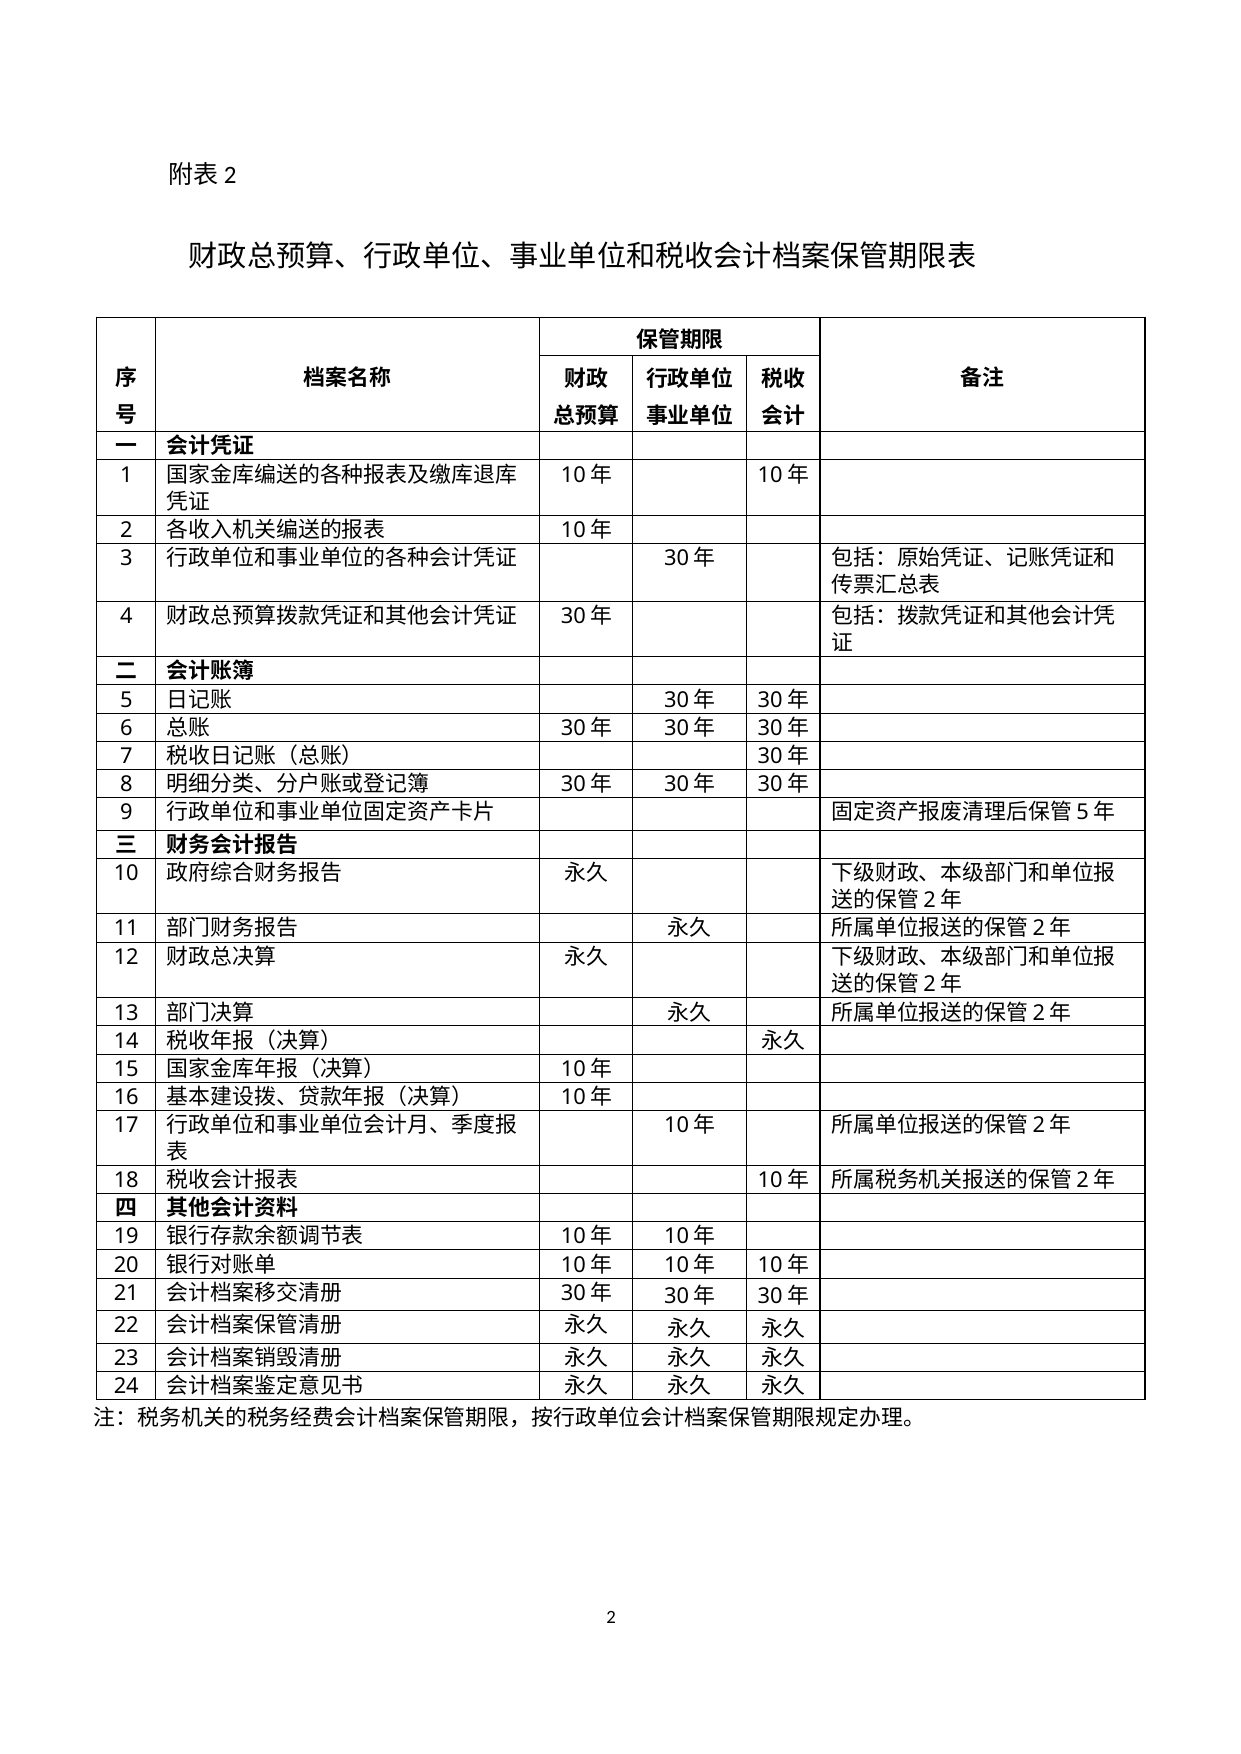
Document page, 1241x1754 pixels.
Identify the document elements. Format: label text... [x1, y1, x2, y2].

table_cell 4 [97, 602, 155, 656]
table_cell 10年 [633, 1250, 746, 1277]
table_cell 税收年报（决算） [156, 1026, 539, 1053]
table_cell 10年 [747, 1250, 819, 1277]
text 注：税务机关的税务经费会计档案保管期限，按行政单位会计档案保管期限规定办理。 [94, 1400, 1053, 1432]
table_cell 13 [97, 998, 155, 1025]
table_cell 包括：拨款凭证和其他会计凭证 [821, 602, 1144, 656]
table_cell 30年 [747, 770, 819, 797]
table_cell [633, 460, 746, 514]
table_cell 30年 [633, 544, 746, 601]
table_cell 30年 [540, 1279, 632, 1310]
table_cell 三 [97, 831, 155, 858]
table_cell [633, 943, 746, 997]
table_cell 2 [97, 516, 155, 543]
table_cell [821, 831, 1144, 858]
table_header 序号 [97, 318, 155, 431]
text 附表2 [150, 150, 1053, 192]
table_cell 二 [97, 657, 155, 684]
table_cell [747, 1194, 819, 1221]
table_cell 基本建设拨、贷款年报（决算） [156, 1083, 539, 1110]
table_cell [540, 998, 632, 1025]
table_cell [633, 798, 746, 830]
table_cell 10年 [540, 1055, 632, 1082]
table_cell 15 [97, 1055, 155, 1082]
table_cell [821, 1311, 1144, 1343]
table_cell [540, 1194, 632, 1221]
table_cell 10年 [747, 460, 819, 514]
table_cell 8 [97, 770, 155, 797]
table_cell [821, 432, 1144, 459]
table_cell [821, 657, 1144, 684]
table_cell 财政总决算 [156, 943, 539, 997]
table_cell [633, 1166, 746, 1193]
table_cell 永久 [747, 1344, 819, 1371]
table_cell [747, 544, 819, 601]
table_cell [747, 516, 819, 543]
table_header 备注 [821, 318, 1144, 431]
table_header 保管期限 [540, 318, 819, 355]
table_cell 7 [97, 742, 155, 769]
table_cell 国家金库编送的各种报表及缴库退库凭证 [156, 460, 539, 514]
table_cell [747, 602, 819, 656]
table_cell [540, 798, 632, 830]
table_cell 永久 [747, 1026, 819, 1053]
table_cell 所属单位报送的保管2年 [821, 998, 1144, 1025]
table_cell 银行对账单 [156, 1250, 539, 1277]
table_cell 永久 [633, 1311, 746, 1343]
table_cell [540, 657, 632, 684]
table_cell [540, 685, 632, 712]
table_cell 5 [97, 685, 155, 712]
table_cell [540, 544, 632, 601]
table_cell 23 [97, 1344, 155, 1371]
table_cell [633, 742, 746, 769]
table_cell [821, 1083, 1144, 1110]
table_cell 6 [97, 714, 155, 741]
table_cell [747, 657, 819, 684]
table_cell [821, 1194, 1144, 1221]
table_cell 税收会计报表 [156, 1166, 539, 1193]
table_cell [540, 742, 632, 769]
table_cell [633, 1026, 746, 1053]
table_cell [747, 1083, 819, 1110]
table_cell 10年 [540, 460, 632, 514]
text 财政总预算、行政单位、事业单位和税收会计档案保管期限表 [169, 233, 1053, 275]
table_cell 会计档案移交清册 [156, 1279, 539, 1310]
table_cell 税收 会计 [747, 356, 819, 431]
table_cell [821, 742, 1144, 769]
table_cell 财政 总预算 [540, 356, 632, 431]
table_cell [821, 714, 1144, 741]
table_cell 17 [97, 1111, 155, 1165]
table_cell 永久 [540, 1311, 632, 1343]
table_cell 10年 [747, 1166, 819, 1193]
table_cell 下级财政、本级部门和单位报送的保管2年 [821, 859, 1144, 913]
table_cell 各收入机关编送的报表 [156, 516, 539, 543]
table_cell [821, 1372, 1144, 1399]
table_cell 行政单位和事业单位会计月、季度报表 [156, 1111, 539, 1165]
table_cell 包括：原始凭证、记账凭证和传票汇总表 [821, 544, 1144, 601]
table_cell 30年 [747, 742, 819, 769]
table_cell 下级财政、本级部门和单位报送的保管2年 [821, 943, 1144, 997]
table_cell 永久 [633, 998, 746, 1025]
table_cell [633, 1083, 746, 1110]
table_cell 会计档案鉴定意见书 [156, 1372, 539, 1399]
table_cell [540, 432, 632, 459]
table_cell 行政单位和事业单位固定资产卡片 [156, 798, 539, 830]
table_cell [821, 1222, 1144, 1249]
table_cell 明细分类、分户账或登记簿 [156, 770, 539, 797]
table_cell 政府综合财务报告 [156, 859, 539, 913]
table_cell [633, 432, 746, 459]
table_cell 所属税务机关报送的保管2年 [821, 1166, 1144, 1193]
table_cell 30年 [540, 714, 632, 741]
table_cell 永久 [747, 1311, 819, 1343]
table_cell 部门决算 [156, 998, 539, 1025]
table_cell [747, 1055, 819, 1082]
table_cell 30年 [540, 770, 632, 797]
table_cell 国家金库年报（决算） [156, 1055, 539, 1082]
table_cell 1 [97, 460, 155, 514]
table_cell [821, 1026, 1144, 1053]
table_cell 10年 [540, 1250, 632, 1277]
table_cell [821, 1279, 1144, 1310]
table_cell [540, 1111, 632, 1165]
table_cell 10年 [540, 1222, 632, 1249]
table_cell 30年 [747, 1279, 819, 1310]
table_header 档案名称 [156, 318, 539, 431]
table_cell [747, 798, 819, 830]
table_cell [821, 516, 1144, 543]
table_cell [633, 516, 746, 543]
table_cell [747, 914, 819, 942]
table_cell [747, 831, 819, 858]
table_cell 10年 [540, 516, 632, 543]
table_cell 部门财务报告 [156, 914, 539, 942]
table_cell 10 [97, 859, 155, 913]
table_cell 所属单位报送的保管2年 [821, 1111, 1144, 1165]
table_cell 永久 [540, 943, 632, 997]
table_cell 固定资产报废清理后保管5年 [821, 798, 1144, 830]
table_cell 30年 [633, 685, 746, 712]
table_cell 24 [97, 1372, 155, 1399]
table_cell 10年 [633, 1111, 746, 1165]
table_cell [821, 460, 1144, 514]
table_cell 10年 [540, 1083, 632, 1110]
table_cell 30年 [747, 714, 819, 741]
table_cell [633, 657, 746, 684]
table_cell 会计账簿 [156, 657, 539, 684]
table_cell [540, 1026, 632, 1053]
table_cell 永久 [540, 859, 632, 913]
table_cell 18 [97, 1166, 155, 1193]
table_cell 行政单位和事业单位的各种会计凭证 [156, 544, 539, 601]
table_cell 永久 [540, 1344, 632, 1371]
table_cell 会计凭证 [156, 432, 539, 459]
table_cell 税收日记账（总账） [156, 742, 539, 769]
table_cell 30年 [633, 1279, 746, 1310]
table_cell 日记账 [156, 685, 539, 712]
table_cell [540, 1166, 632, 1193]
table_cell 行政单位 事业单位 [633, 356, 746, 431]
table_cell [633, 1055, 746, 1082]
table_cell 永久 [633, 1372, 746, 1399]
table_cell 30年 [633, 770, 746, 797]
table_cell 19 [97, 1222, 155, 1249]
table_cell [747, 432, 819, 459]
table_cell [821, 1055, 1144, 1082]
table_cell 银行存款余额调节表 [156, 1222, 539, 1249]
table_cell 一 [97, 432, 155, 459]
table_cell 会计档案销毁清册 [156, 1344, 539, 1371]
table_cell 9 [97, 798, 155, 830]
table_cell [540, 914, 632, 942]
table_cell [633, 1194, 746, 1221]
table_cell [821, 1344, 1144, 1371]
table_cell 永久 [747, 1372, 819, 1399]
table_cell 30年 [540, 602, 632, 656]
table_cell [747, 943, 819, 997]
table_cell 30年 [633, 714, 746, 741]
table_cell 22 [97, 1311, 155, 1343]
table_cell 会计档案保管清册 [156, 1311, 539, 1343]
table_cell [821, 685, 1144, 712]
table_cell 总账 [156, 714, 539, 741]
table_cell 12 [97, 943, 155, 997]
table_cell 财政总预算拨款凭证和其他会计凭证 [156, 602, 539, 656]
table_cell 3 [97, 544, 155, 601]
table_cell 20 [97, 1250, 155, 1277]
table_cell [747, 1111, 819, 1165]
table_cell [821, 1250, 1144, 1277]
table_cell 16 [97, 1083, 155, 1110]
table_cell [540, 831, 632, 858]
table_cell 永久 [633, 914, 746, 942]
table_cell 永久 [633, 1344, 746, 1371]
table_cell [633, 602, 746, 656]
table_cell 四 [97, 1194, 155, 1221]
table_cell 其他会计资料 [156, 1194, 539, 1221]
table_cell [633, 831, 746, 858]
table_cell [747, 998, 819, 1025]
table_cell 永久 [540, 1372, 632, 1399]
table_cell 30年 [747, 685, 819, 712]
table_cell 10年 [633, 1222, 746, 1249]
table_cell 11 [97, 914, 155, 942]
table_cell 财务会计报告 [156, 831, 539, 858]
table_cell 所属单位报送的保管2年 [821, 914, 1144, 942]
table_cell [633, 859, 746, 913]
table_cell 14 [97, 1026, 155, 1053]
table_cell 21 [97, 1279, 155, 1310]
table_cell [747, 859, 819, 913]
table_cell [821, 770, 1144, 797]
table_cell [747, 1222, 819, 1249]
